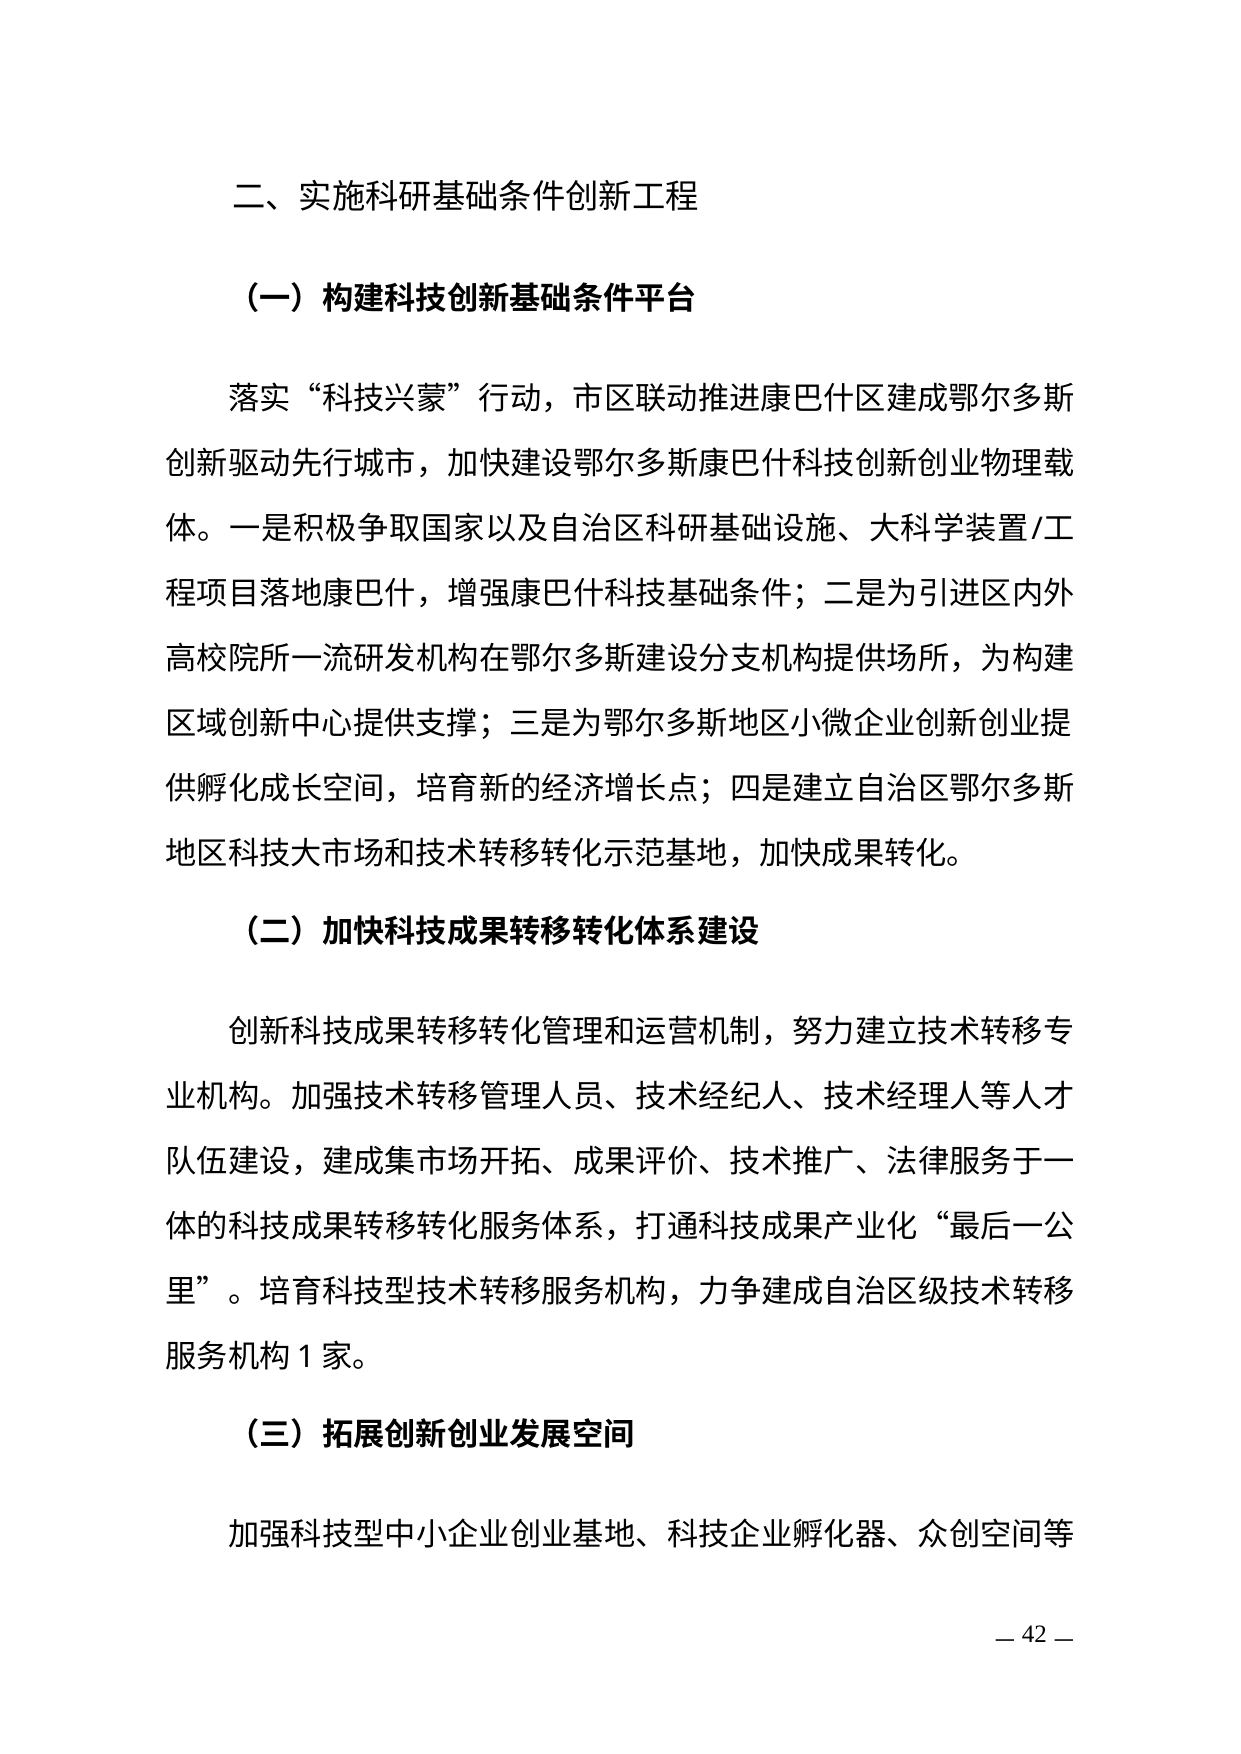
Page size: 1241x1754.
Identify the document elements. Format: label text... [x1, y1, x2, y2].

subtitle （一）构建科技创新基础条件平台 [165, 263, 1075, 328]
text 创新科技成果转移转化管理和运营机制，努力建立技术转移专业机构。加强技术转移管理人员、技术经纪人、技术经理人等人才队伍建设，建成集市场开拓、成果评价、技术推广、法律服务于一体的科技成果转移转化服务体系，打通科技成果产业化“最后一公里”。培育科技型技术转移服务机构，力争建成自治区级技术转移服务机构1家。 [165, 996, 1075, 1386]
subtitle （三）拓展创新创业发展空间 [165, 1399, 1075, 1464]
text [165, 1499, 1075, 1564]
subtitle 二、实施科研基础条件创新工程 [165, 162, 1075, 227]
text 落实“科技兴蒙”行动，市区联动推进康巴什区建成鄂尔多斯创新驱动先行城市，加快建设鄂尔多斯康巴什科技创新创业物理载体。一是积极争取国家以及自治区科研基础设施、大科学装置/工程项目落地康巴什，增强康巴什科技基础条件；二是为引进区内外高校院所一流研发机构在鄂尔多斯建设分支机构提供场所，为构建区域创新中心提供支撑；三是为鄂尔多斯地区小微企业创新创业提供孵化成长空间，培育新的经济增长点；四是建立自治区鄂尔多斯地区科技大市场和技术转移转化示范基地，加快成果转化。 [165, 364, 1075, 884]
subtitle （二）加快科技成果转移转化体系建设 [165, 896, 1075, 961]
